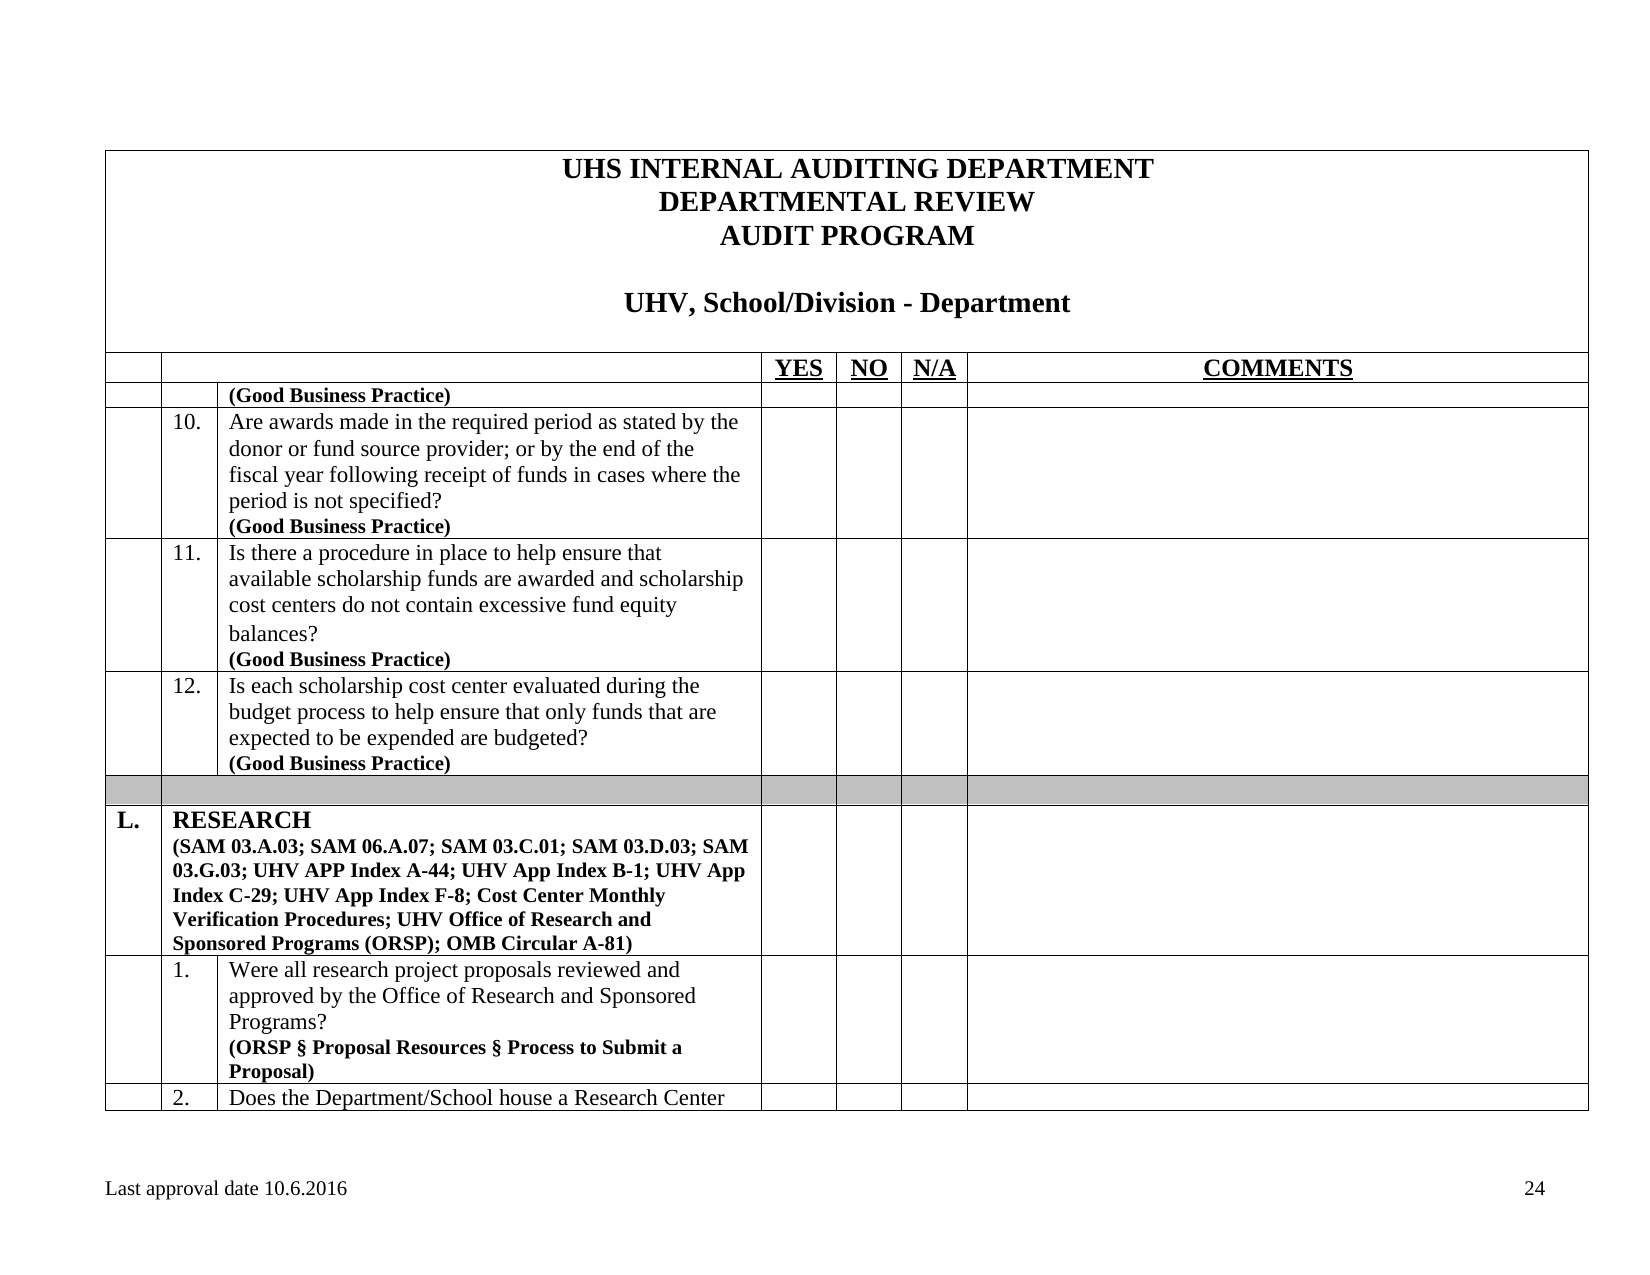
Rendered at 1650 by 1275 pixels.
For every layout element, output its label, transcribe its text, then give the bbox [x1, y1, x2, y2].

table_cell [968, 539, 1588, 671]
table_cell [968, 806, 1588, 955]
table_cell [106, 353, 161, 382]
table_cell [162, 353, 761, 382]
table_cell Does the Department/School house a Research Center or Institute? If yes, answer questions 16 - 18 below. [218, 1084, 761, 1110]
table_cell Are all scholarship funds received or disbursed properly recorded using the appropriate fund codes and program codes in the university’s financial records? (Good Business Practice) [218, 383, 761, 407]
table_cell [902, 539, 967, 671]
table_cell [968, 956, 1588, 1083]
table_cell NO [837, 353, 901, 382]
table_cell [902, 408, 967, 538]
table_cell [762, 956, 836, 1083]
table_cell Were all research project proposals reviewed and approved by the Office of Research and Sponsored Programs? (ORSP § Proposal Resources § Process to Submit a Proposal) [218, 956, 761, 1083]
table_cell [762, 806, 836, 955]
table_cell [902, 672, 967, 775]
table_cell YES [762, 353, 836, 382]
table_cell [837, 672, 901, 775]
table_cell [106, 672, 161, 775]
table_cell [106, 408, 161, 538]
table_cell [902, 956, 967, 1083]
table_cell 9. [162, 383, 217, 407]
table_cell RESEARCH (SAM 03.A.03; SAM 06.A.07; SAM 03.C.01; SAM 03.D.03; SAM 03.G.03; UHV APP Index A-44; UHV App Index B-1; UHV App Index C-29; UHV App Index F-8; Cost Center Monthly Verification Procedures; UHV Office of Research and Sponsored Programs (ORSP); OMB Circular A-81) [162, 806, 761, 955]
table_cell Are awards made in the required period as stated by the donor or fund source provider; or by the end of the fiscal year following receipt of funds in cases where the period is not specified? (Good Business Practice) [218, 408, 761, 538]
table_cell [968, 1084, 1588, 1110]
table_cell [902, 806, 967, 955]
table_cell [837, 776, 901, 804]
table_cell 2. [162, 1084, 217, 1110]
table_cell [837, 539, 901, 671]
table_cell [762, 1084, 836, 1110]
table_cell [968, 776, 1588, 804]
table_header UHS INTERNAL AUDITING DEPARTMENT DEPARTMENTAL REVIEW AUDIT PROGRAM UHV, School/Division - Department [106, 151, 1588, 352]
table_cell COMMENTS [968, 353, 1588, 382]
table_cell [837, 806, 901, 955]
table_cell [106, 1084, 161, 1110]
table_cell L. [106, 806, 161, 955]
table_cell [837, 408, 901, 538]
table_cell N/A [902, 353, 967, 382]
table_cell [762, 408, 836, 538]
table_cell [762, 776, 836, 804]
table_cell [968, 383, 1588, 407]
table_cell Is each scholarship cost center evaluated during the budget process to help ensure that only funds that are expected to be expended are budgeted? (Good Business Practice) [218, 672, 761, 775]
table_cell [902, 383, 967, 407]
table_cell [837, 1084, 901, 1110]
table_cell [106, 776, 161, 804]
table_cell [106, 539, 161, 671]
table_cell [902, 776, 967, 804]
table_cell [106, 383, 161, 407]
table_cell [762, 539, 836, 671]
table_cell [837, 383, 901, 407]
table_cell 10. [162, 408, 217, 538]
table_cell [968, 672, 1588, 775]
table_cell [837, 956, 901, 1083]
table_cell [762, 383, 836, 407]
table_cell [106, 956, 161, 1083]
table_cell [902, 1084, 967, 1110]
table_cell 1. [162, 956, 217, 1083]
table_cell [162, 776, 761, 804]
table_cell 12. [162, 672, 217, 775]
table_cell 11. [162, 539, 217, 671]
table_cell [968, 408, 1588, 538]
table_cell [762, 672, 836, 775]
table_cell Is there a procedure in place to help ensure that available scholarship funds are awarded and scholarship cost centers do not contain excessive fund equity balances? (Good Business Practice) [218, 539, 761, 671]
